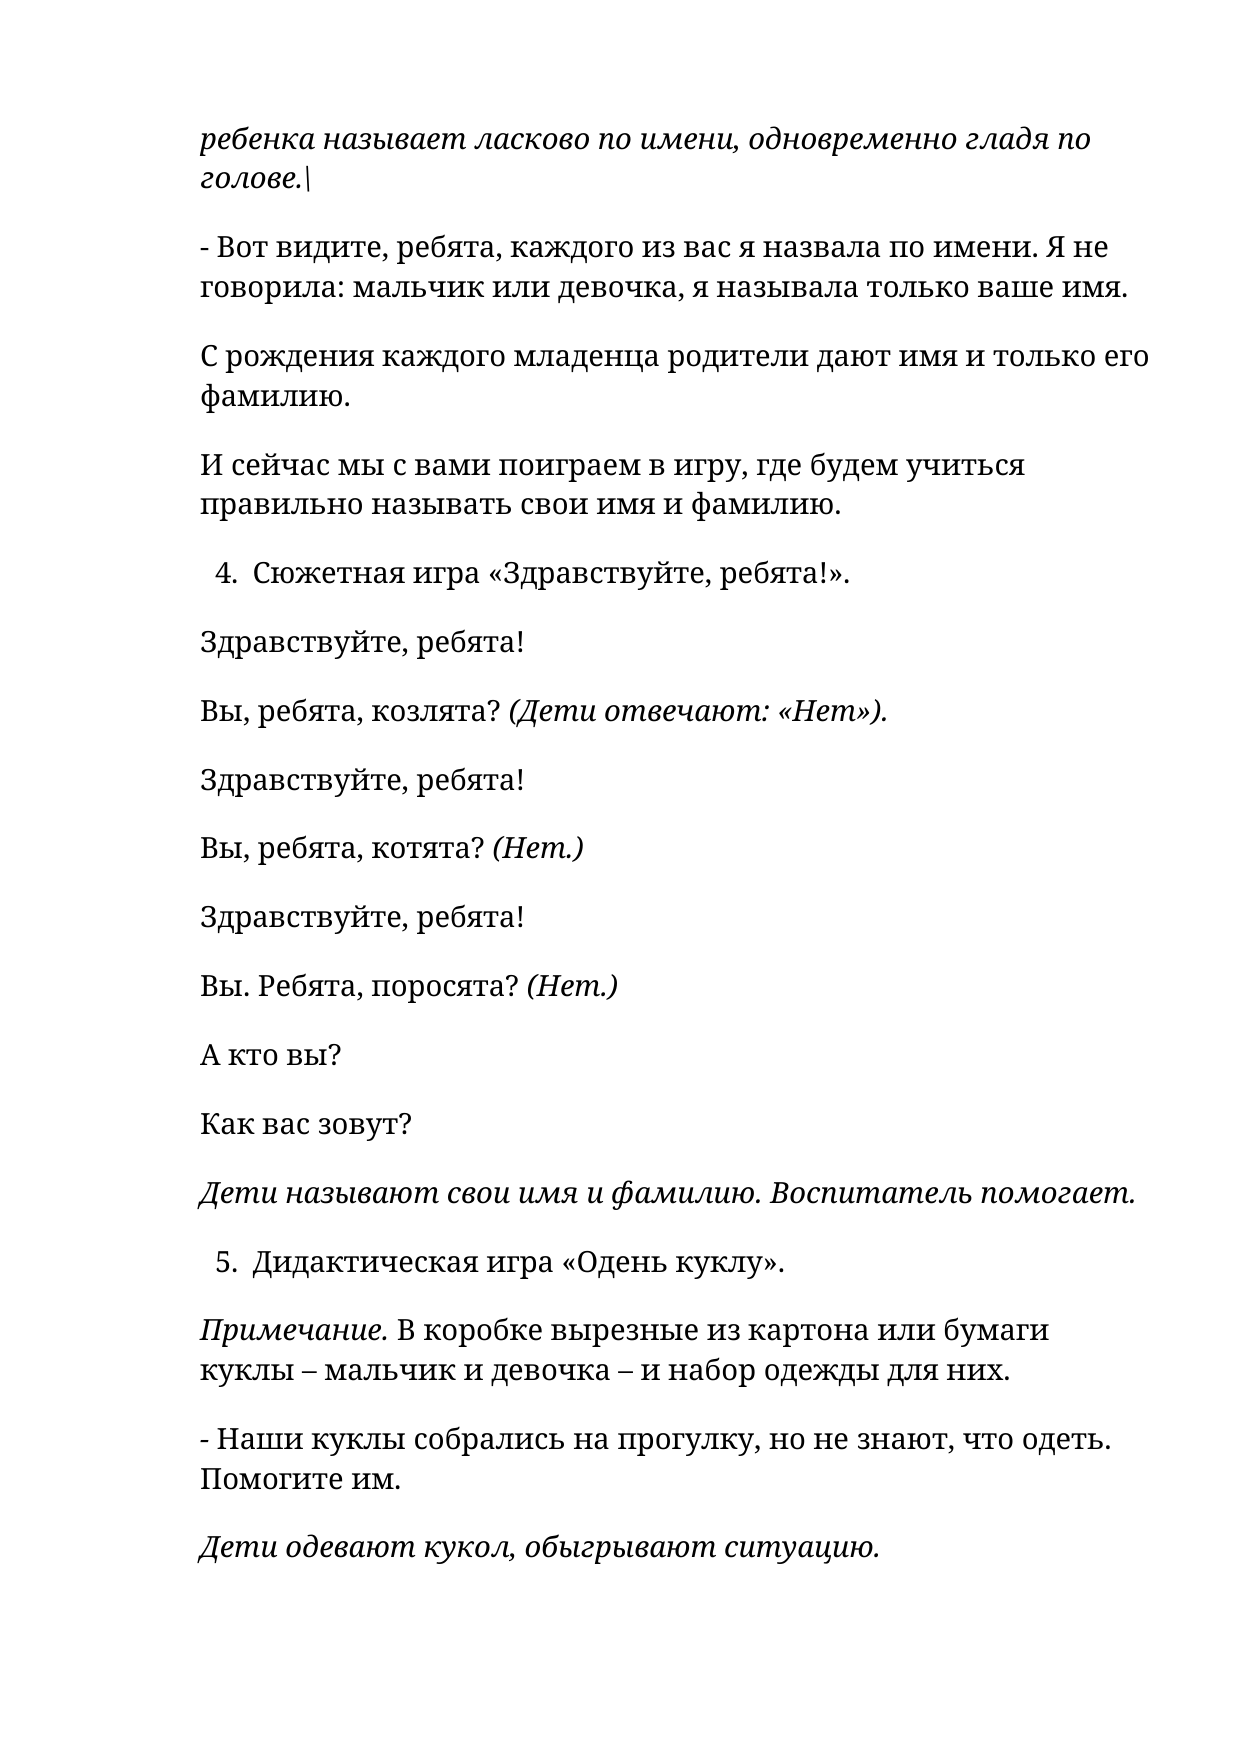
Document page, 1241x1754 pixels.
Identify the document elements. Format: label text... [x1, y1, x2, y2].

text - Вот видите, ребята, каждого из вас я назвала по имени. Я не говорила: мальчик или девочка, я называла только ваше имя. [200, 227, 1152, 306]
text Здравствуйте, ребята! [200, 759, 1152, 798]
text А кто вы? [200, 1034, 1152, 1074]
text Вы, ребята, котята? (Нет.) [200, 828, 1152, 867]
list Дидактическая игра «Одень куклу». [215, 1241, 1152, 1281]
text Здравствуйте, ребята! [200, 621, 1152, 661]
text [200, 118, 1152, 197]
text Здравствуйте, ребята! [200, 897, 1152, 936]
list Сюжетная игра «Здравствуйте, ребята!». [215, 552, 1152, 592]
text Примечание. В коробке вырезные из картона или бумаги куклы – мальчик и девочка – и набор одежды для них. [200, 1310, 1152, 1389]
text И сейчас мы с вами поиграем в игру, где будем учиться правильно называть свои имя и фамилию. [200, 444, 1152, 523]
text Дети одевают кукол, обыгрывают ситуацию. [200, 1527, 1152, 1566]
text - Наши куклы собрались на прогулку, но не знают, что одеть. Помогите им. [200, 1418, 1152, 1498]
text С рождения каждого младенца родители дают имя и только его фамилию. [200, 335, 1152, 414]
text Дети называют свои имя и фамилию. Воспитатель помогает. [200, 1172, 1152, 1212]
text Вы. Ребята, поросята? (Нет.) [200, 965, 1152, 1005]
text Как вас зовут? [200, 1103, 1152, 1143]
text Вы, ребята, козлята? (Дети отвечают: «Нет»). [200, 690, 1152, 730]
